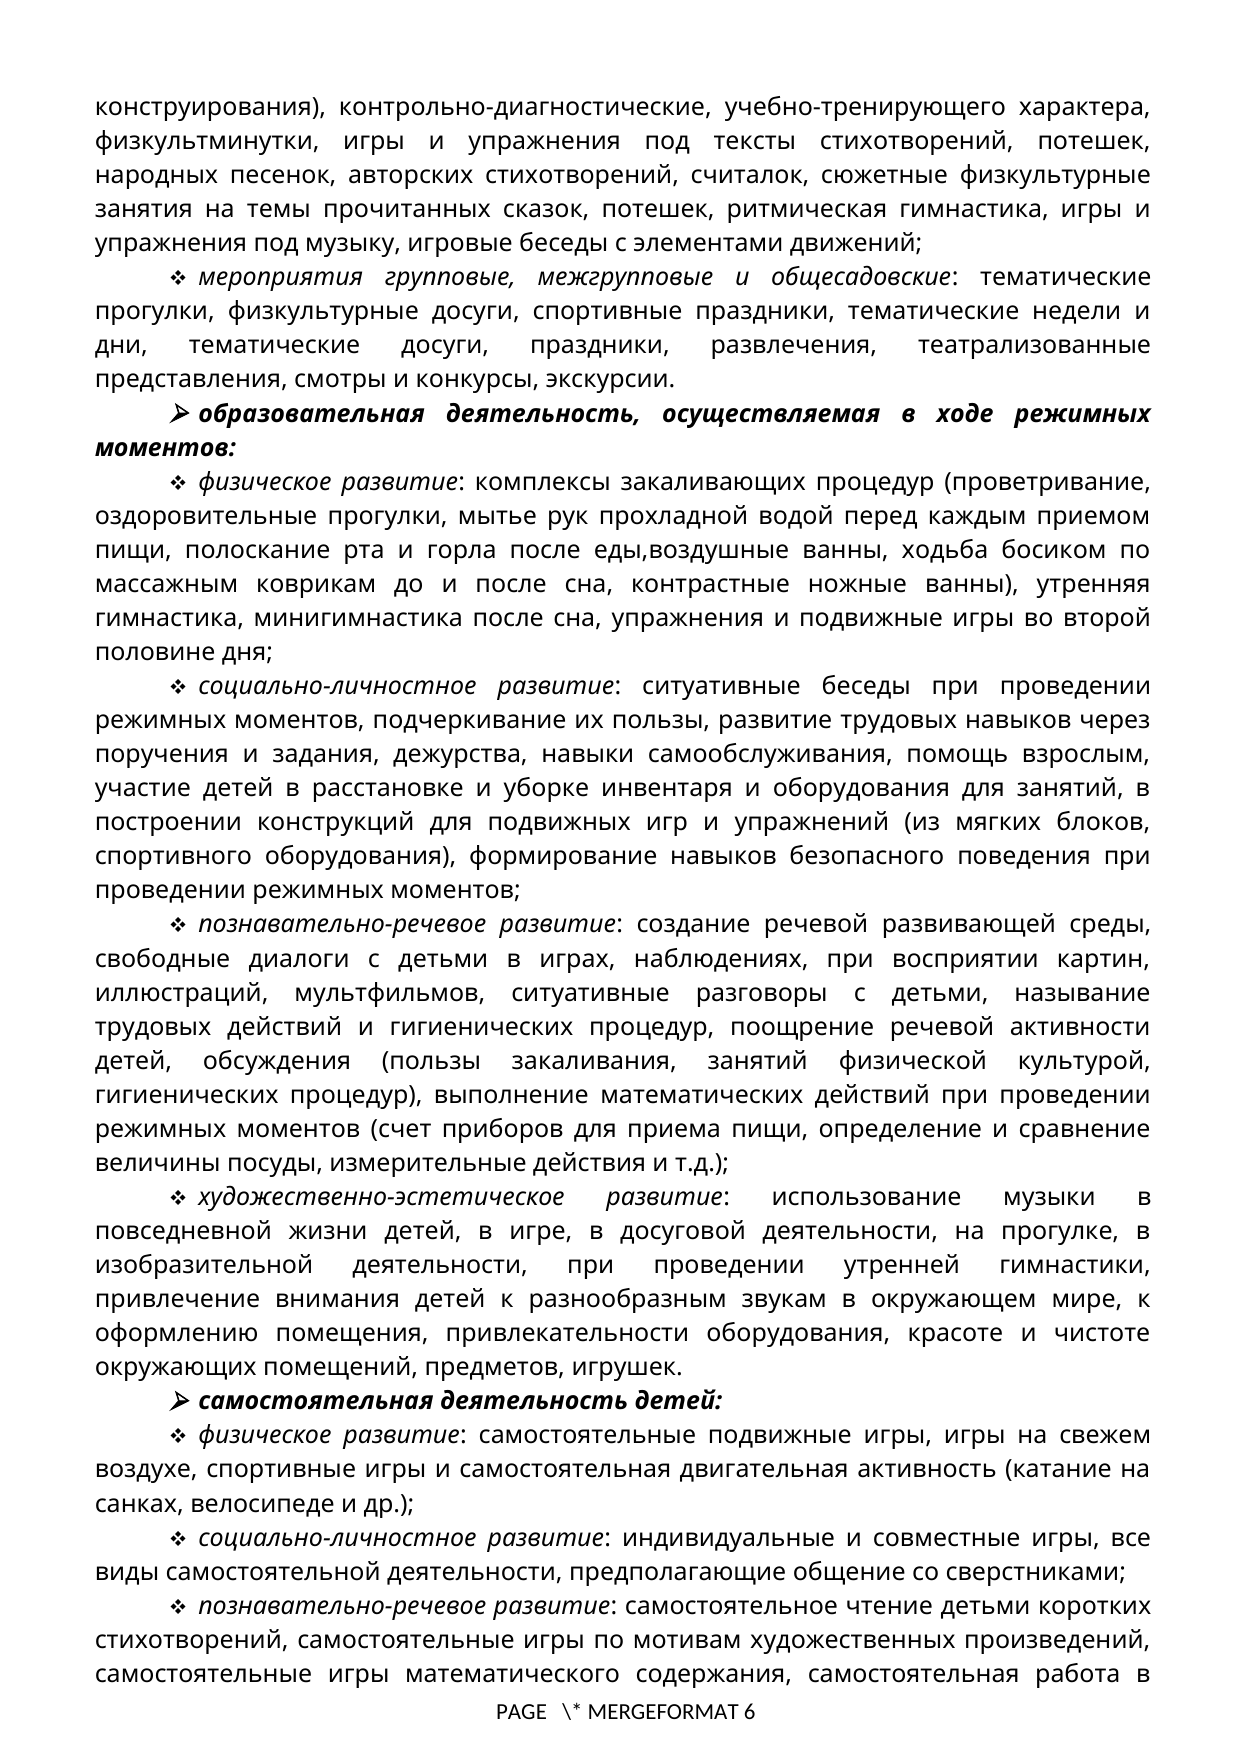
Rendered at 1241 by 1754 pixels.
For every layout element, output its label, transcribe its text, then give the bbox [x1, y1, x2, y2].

list образовательная деятельность, осуществляемая в ходе режимных моментов: [94, 395, 1152, 463]
list самостоятельная деятельность детей: [94, 1383, 1152, 1417]
list социально-личностное развитие: ситуативные беседы при проведении режимных моментов, подчеркивание их пользы, развитие трудовых навыков через поручения и задания, дежурства, навыки самообслуживания, помощь взрослым, участие детей в расстановке и уборке инвентаря и оборудования для занятий, в построении конструкций для подвижных игр и упражнений (из мягких блоков, спортивного оборудования), формирование навыков безопасного поведения при проведении режимных моментов; [94, 668, 1152, 906]
list познавательно-речевое развитие: создание речевой развивающей среды, свободные диалоги с детьми в играх, наблюдениях, при восприятии картин, иллюстраций, мультфильмов, ситуативные разговоры с детьми, называние трудовых действий и гигиенических процедур, поощрение речевой активности детей, обсуждения (пользы закаливания, занятий физической культурой, гигиенических процедур), выполнение математических действий при проведении режимных моментов (счет приборов для приема пищи, определение и сравнение величины посуды, измерительные действия и т.д.); [94, 906, 1152, 1179]
list мероприятия групповые, межгрупповые и общесадовские: тематические прогулки, физкультурные досуги, спортивные праздники, тематические недели и дни, тематические досуги, праздники, развлечения, театрализованные представления, смотры и конкурсы, экскурсии. [94, 259, 1152, 395]
list художественно-эстетическое развитие: использование музыки в повседневной жизни детей, в игре, в досуговой деятельности, на прогулке, в изобразительной деятельности, при проведении утренней гимнастики, привлечение внимания детей к разнообразным звукам в окружающем мире, к оформлению помещения, привлекательности оборудования, красоте и чистоте окружающих помещений, предметов, игрушек. [94, 1179, 1152, 1383]
list социально-личностное развитие: индивидуальные и совместные игры, все виды самостоятельной деятельности, предполагающие общение со сверстниками; [94, 1519, 1152, 1587]
list физическое развитие: самостоятельные подвижные игры, игры на свежем воздухе, спортивные игры и самостоятельная двигательная активность (катание на санках, велосипеде и др.); [94, 1417, 1152, 1519]
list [94, 1587, 1152, 1689]
list физическое развитие: комплексы закаливающих процедур (проветривание, оздоровительные прогулки, мытье рук прохладной водой перед каждым приемом пищи, полоскание рта и горла после еды,воздушные ванны, ходьба босиком по массажным коврикам до и после сна, контрастные ножные ванны), утренняя гимнастика, минигимнастика после сна, упражнения и подвижные игры во второй половине дня; [94, 463, 1152, 668]
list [94, 89, 1152, 259]
